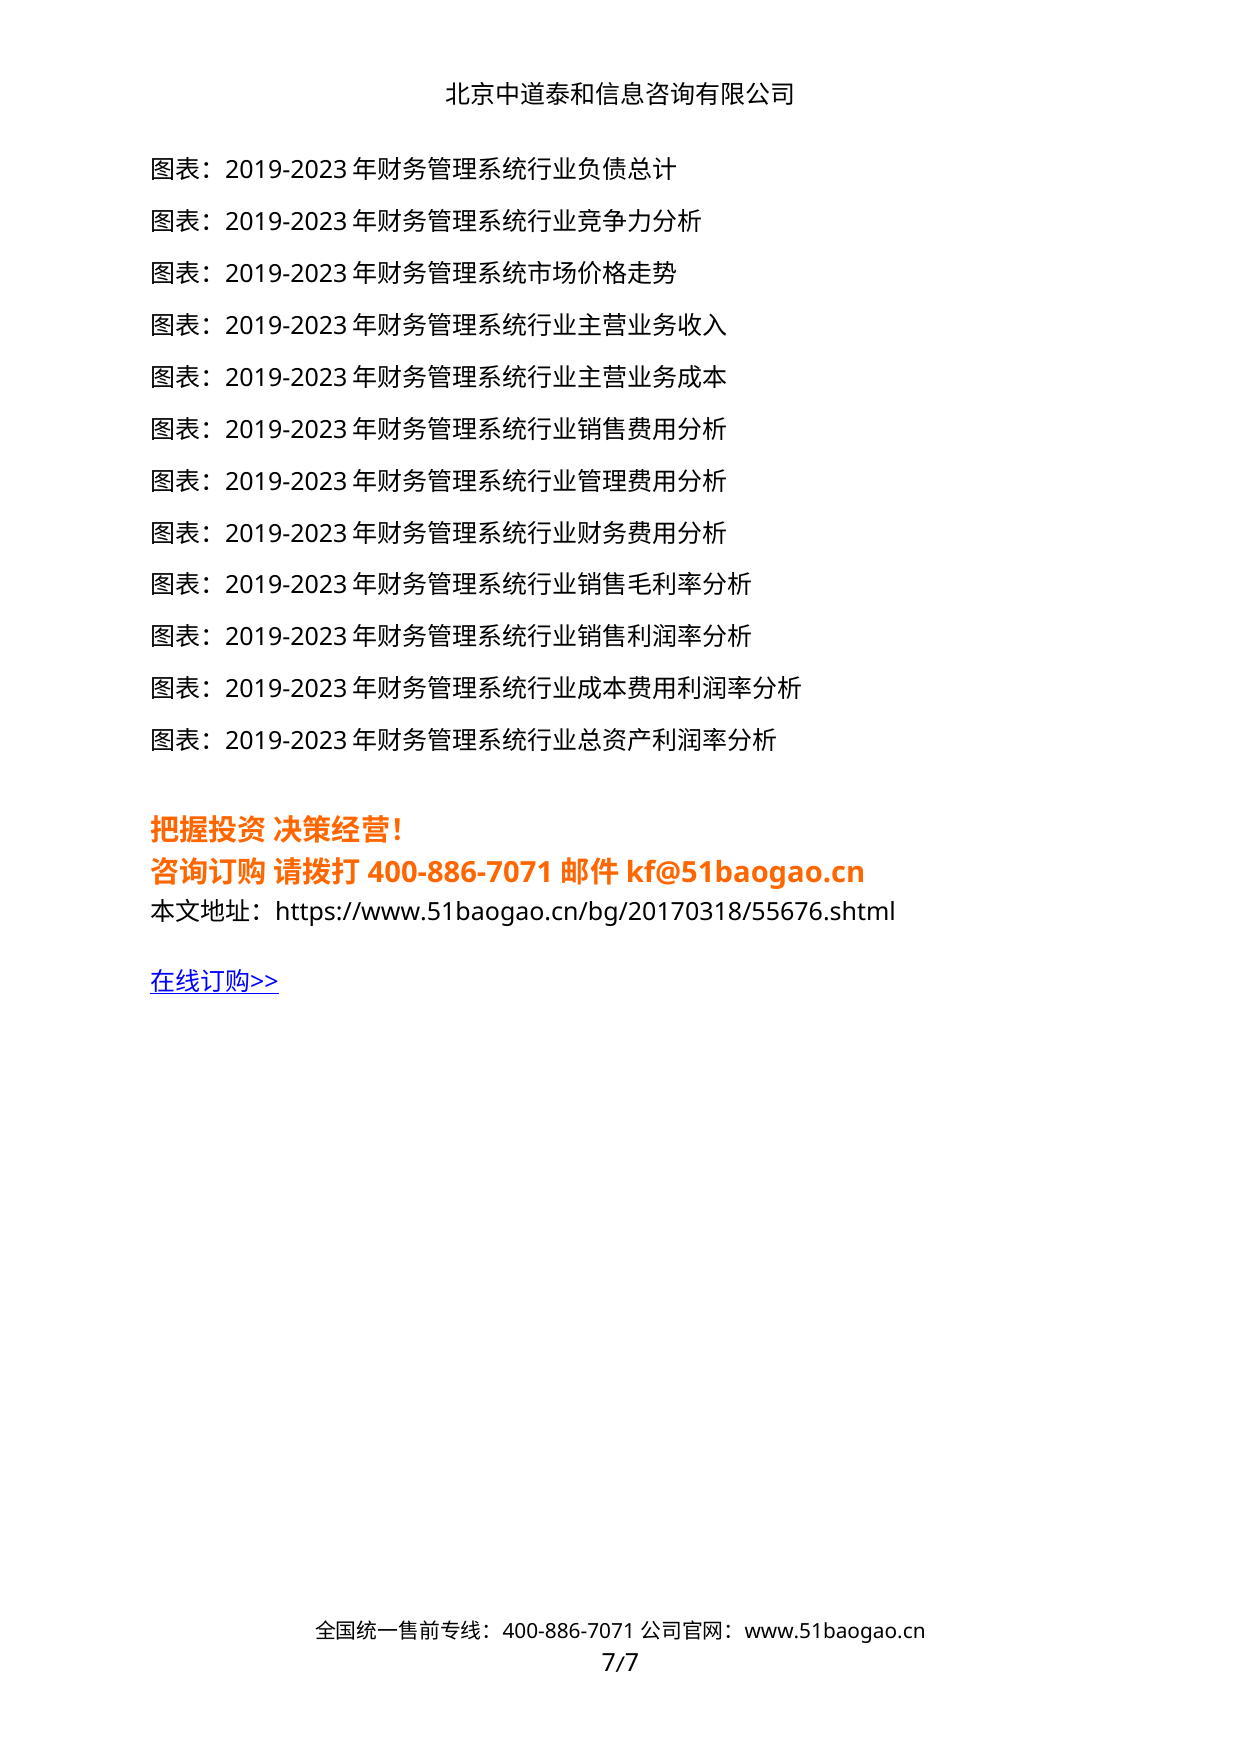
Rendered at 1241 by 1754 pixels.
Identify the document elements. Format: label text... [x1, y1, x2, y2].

text 图表：2019-2023年财务管理系统行业管理费用分析 [150, 461, 1090, 497]
text 图表：2019-2023年财务管理系统行业财务费用分析 [150, 513, 1090, 549]
text 把握投资 决策经营！咨询订购 请拨打 400-886-7071 邮件 kf@51baogao.cn本文地址：https://www.51baogao.cn/bg/20170318/55676.shtml [150, 772, 1090, 927]
text 图表：2019-2023年财务管理系统市场价格走势 [150, 254, 1090, 290]
text 图表：2019-2023年财务管理系统行业销售费用分析 [150, 409, 1090, 446]
text 在线订购>> [150, 927, 1090, 998]
text 图表：2019-2023年财务管理系统行业主营业务成本 [150, 357, 1090, 394]
text 图表：2019-2023年财务管理系统行业主营业务收入 [150, 306, 1090, 342]
text 图表：2019-2023年财务管理系统行业成本费用利润率分析 [150, 669, 1090, 705]
text 图表：2019-2023年财务管理系统行业负债总计 [150, 150, 1090, 186]
text 图表：2019-2023年财务管理系统行业销售利润率分析 [150, 617, 1090, 653]
text 图表：2019-2023年财务管理系统行业总资产利润率分析 [150, 721, 1090, 757]
text 图表：2019-2023年财务管理系统行业销售毛利率分析 [150, 565, 1090, 601]
text 图表：2019-2023年财务管理系统行业竞争力分析 [150, 202, 1090, 238]
